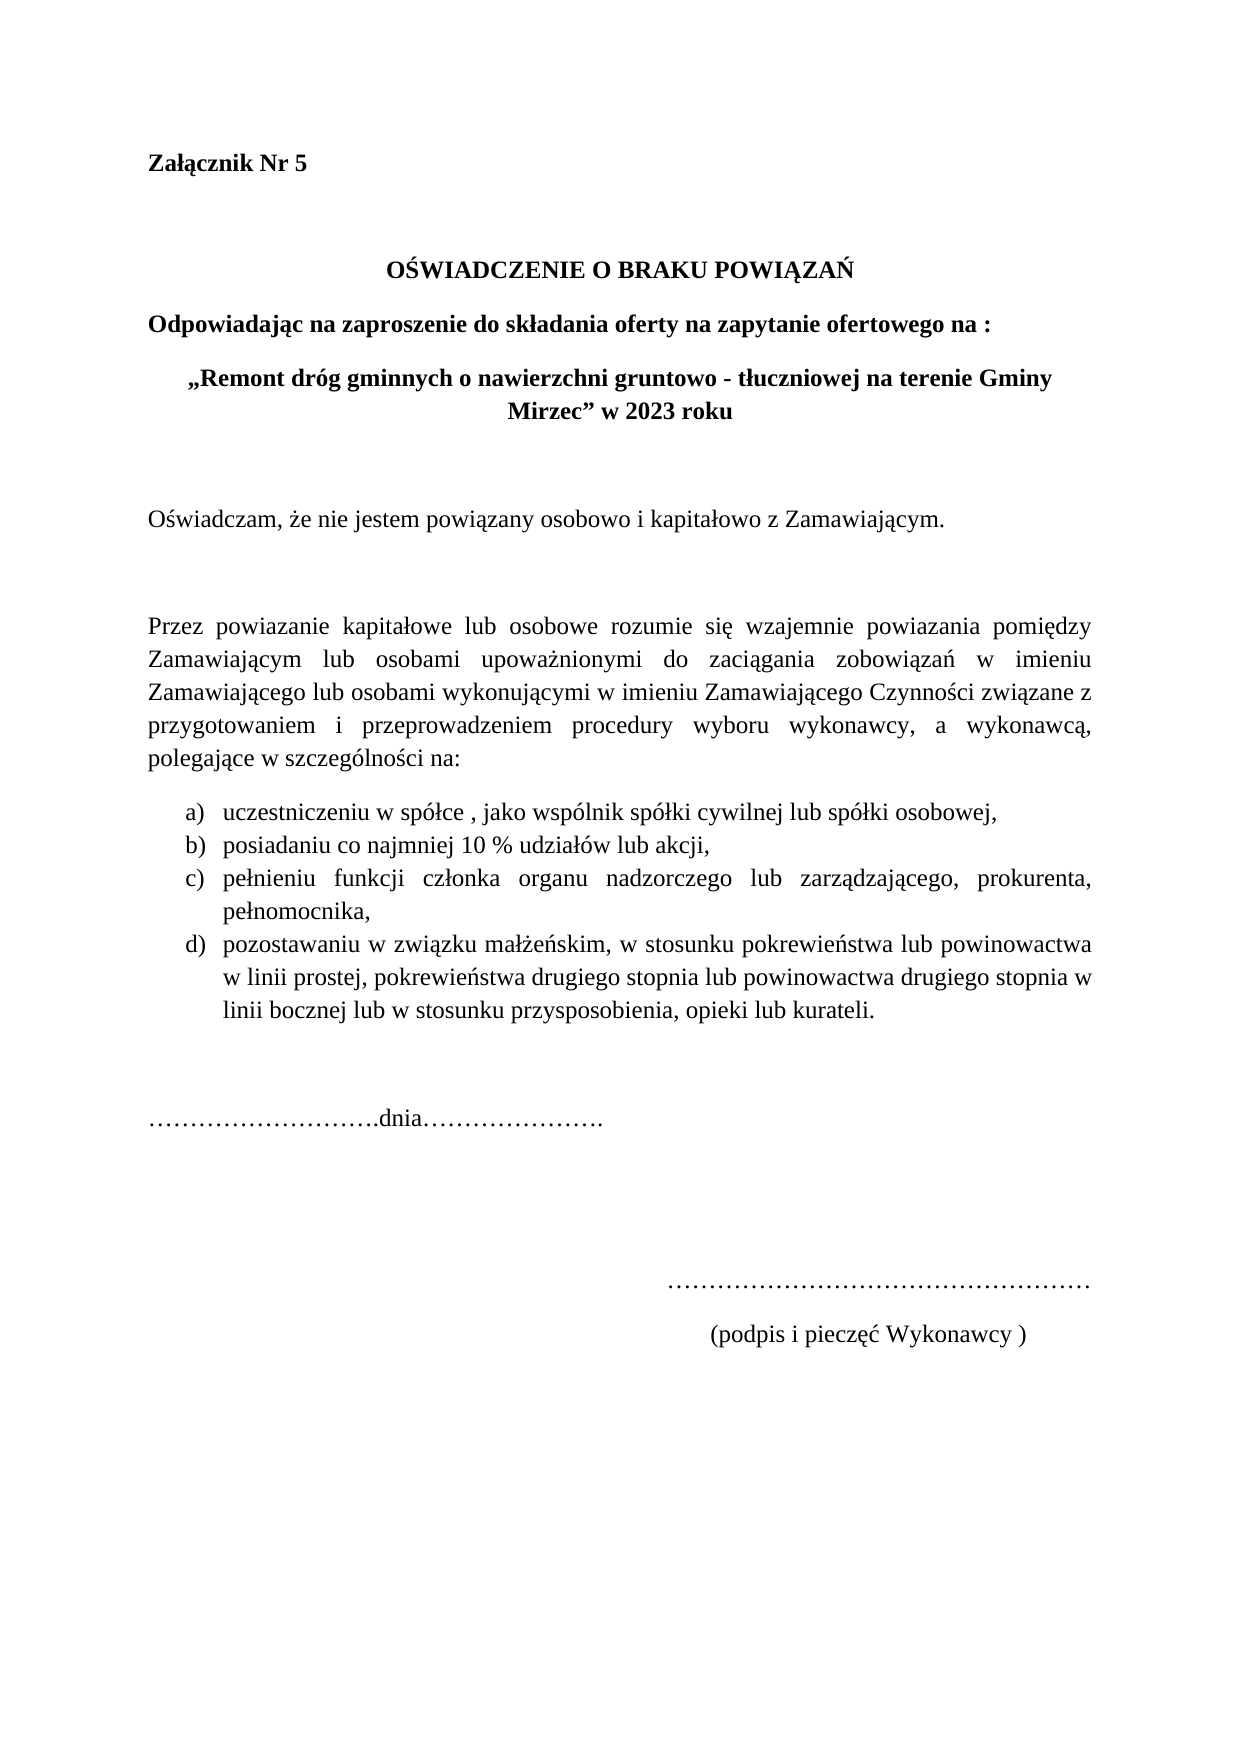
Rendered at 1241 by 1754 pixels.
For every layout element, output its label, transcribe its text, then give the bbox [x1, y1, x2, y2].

text Oświadczam, że nie jestem powiązany osobowo i kapitałowo z Zamawiającym. [148, 504, 1093, 532]
text OŚWIADCZENIE O BRAKU POWIĄZAŃ [148, 255, 1093, 284]
list posiadaniu co najmniej 10 % udziałów lub akcji, [185, 830, 1093, 859]
list pełnieniu funkcji członka organu nadzorczego lub zarządzającego, prokurenta, pełnomocnika, [185, 863, 1093, 925]
text Odpowiadając na zaproszenie do składania oferty na zapytanie ofertowego na : [148, 309, 1093, 338]
text Przez powiazanie kapitałowe lub osobowe rozumie się wzajemnie powiazania pomiędzy Zamawiającym lub osobami upoważnionymi do zaciągania zobowiązań w imieniu Zamawiającego lub osobami wykonującymi w imieniu Zamawiającego Czynności związane z przygotowaniem i przeprowadzeniem procedury wyboru wykonawcy, a wykonawcą, polegające w szczególności na: [148, 611, 1093, 772]
text ……………………….dnia…………………. [148, 1103, 1093, 1132]
text „Remont dróg gminnych o nawierzchni gruntowo - tłuczniowej na terenie Gminy Mirzec” w 2023 roku [148, 363, 1093, 425]
text Załącznik Nr 5 [148, 148, 1093, 176]
list uczestniczeniu w spółce , jako wspólnik spółki cywilnej lub spółki osobowej, [185, 797, 1093, 826]
text (podpis i pieczęć Wykonawcy ) [148, 1319, 1093, 1347]
list pozostawaniu w związku małżeńskim, w stosunku pokrewieństwa lub powinowactwa w linii prostej, pokrewieństwa drugiego stopnia lub powinowactwa drugiego stopnia w linii bocznej lub w stosunku przysposobienia, opieki lub kurateli. [185, 929, 1093, 1024]
text …………………………………………… [148, 1265, 1093, 1293]
